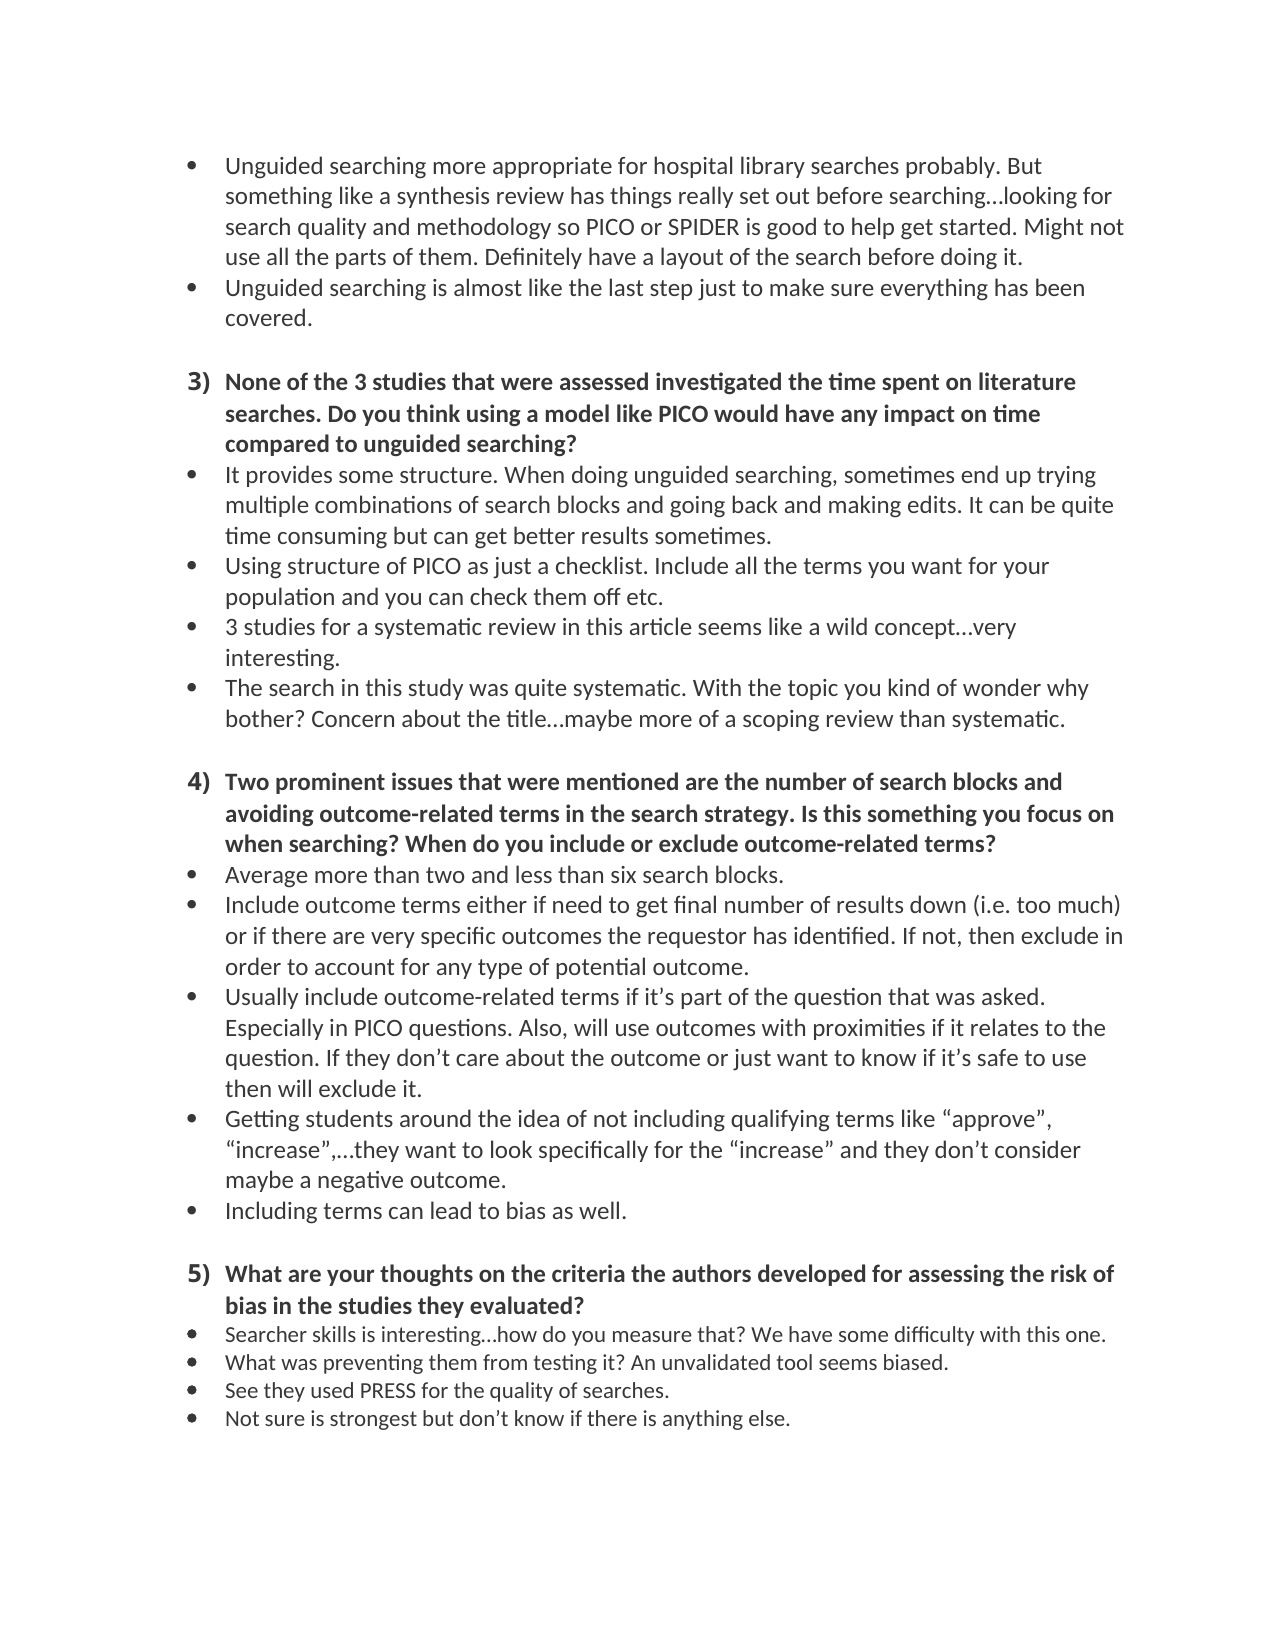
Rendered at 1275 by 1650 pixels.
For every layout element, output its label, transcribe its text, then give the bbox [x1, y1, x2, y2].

list Include outcome terms either if need to get final number of results down (i.e. too much) or if there are very specific outcomes the requestor has identified. If not, then exclude in order to account for any type of potential outcome. [187, 889, 1125, 981]
list Searcher skills is interesting…how do you measure that? We have some difficulty with this one. [187, 1320, 1125, 1348]
list Using structure of PICO as just a checklist. Include all the terms you want for your population and you can check them off etc. [187, 550, 1125, 611]
list 3 studies for a systematic review in this article seems like a wild concept…very interesting. [187, 611, 1125, 672]
list None of the 3 studies that were assessed investigated the time spent on literature searches. Do you think using a model like PICO would have any impact on time compared to unguided searching? [187, 364, 1125, 459]
list Average more than two and less than six search blocks. [187, 859, 1125, 889]
list Two prominent issues that were mentioned are the number of search blocks and avoiding outcome-related terms in the search strategy. Is this something you focus on when searching? When do you include or exclude outcome-related terms? [187, 764, 1125, 859]
list What are your thoughts on the criteria the authors developed for assessing the risk of bias in the studies they evaluated? [187, 1256, 1125, 1320]
list Usually include outcome-related terms if it’s part of the question that was asked. Especially in PICO questions. Also, will use outcomes with proximities if it relates to the question. If they don’t care about the outcome or just want to know if it’s safe to use then will exclude it. [187, 981, 1125, 1103]
list Not sure is strongest but don’t know if there is anything else. [187, 1404, 1125, 1432]
list The search in this study was quite systematic. With the topic you kind of wonder why bother? Concern about the title…maybe more of a scoping review than systematic. [187, 672, 1125, 733]
list Unguided searching is almost like the last step just to make sure everything has been covered. [187, 272, 1125, 333]
list It provides some structure. When doing unguided searching, sometimes end up trying multiple combinations of search blocks and going back and making edits. It can be quite time consuming but can get better results sometimes. [187, 459, 1125, 550]
list Getting students around the idea of not including qualifying terms like “approve”, “increase”,…they want to look specifically for the “increase” and they don’t consider maybe a negative outcome. [187, 1103, 1125, 1195]
list What was preventing them from testing it? An unvalidated tool seems biased. [187, 1348, 1125, 1376]
list See they used PRESS for the quality of searches. [187, 1376, 1125, 1404]
list Unguided searching more appropriate for hospital library searches probably. But something like a synthesis review has things really set out before searching…looking for search quality and methodology so PICO or SPIDER is good to help get started. Might not use all the parts of them. Definitely have a layout of the search before doing it. [187, 150, 1125, 272]
list Including terms can lead to bias as well. [187, 1195, 1125, 1225]
